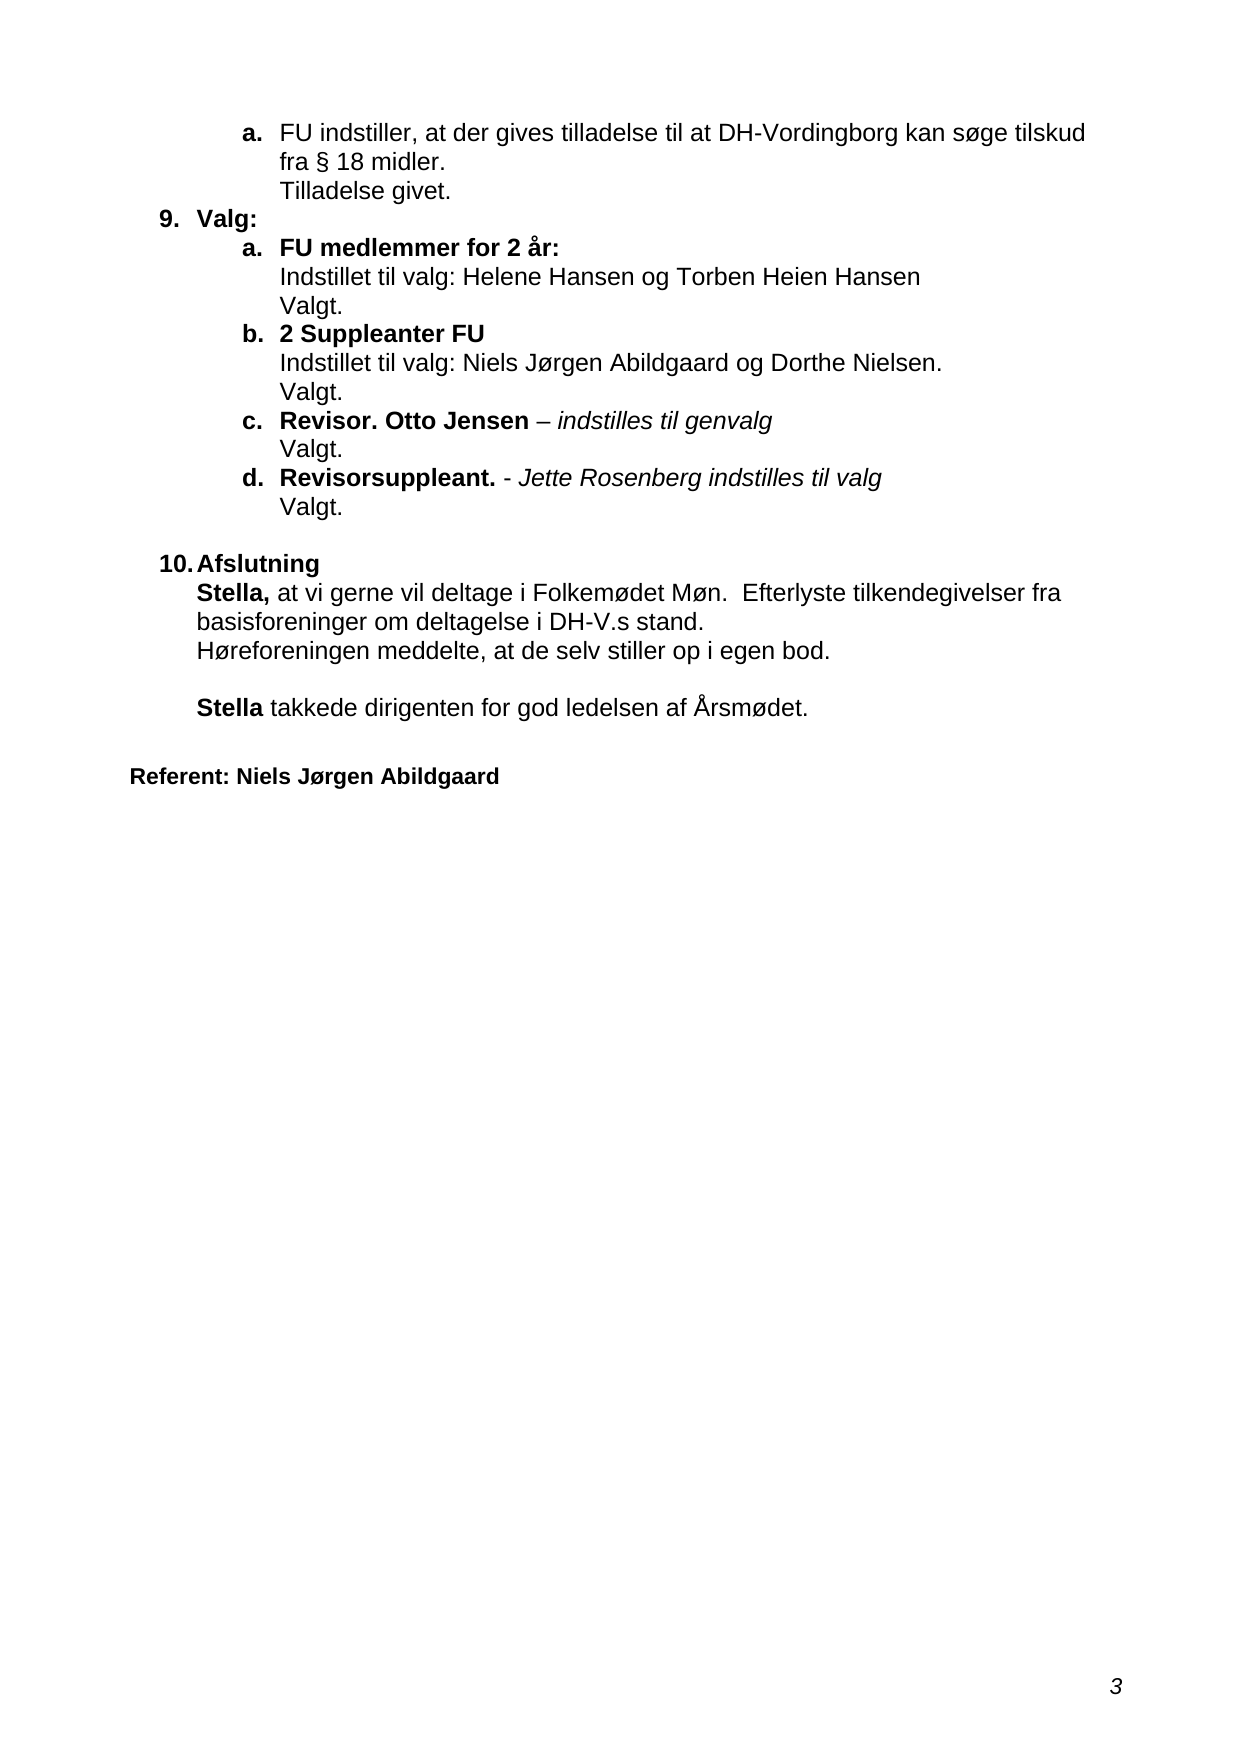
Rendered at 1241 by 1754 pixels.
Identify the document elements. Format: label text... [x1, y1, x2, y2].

list 2 Suppleanter FU [242, 319, 1122, 348]
list Revisorsuppleant. - Jette Rosenberg indstilles til valg Valgt. [242, 463, 1122, 521]
text Referent: Niels Jørgen Abildgaard [129, 763, 1122, 789]
list Valg: [159, 204, 1122, 233]
list FU medlemmer for 2 år: [242, 233, 1122, 262]
text Stella takkede dirigenten for god ledelsen af Årsmødet. [196, 693, 1122, 722]
list FU indstiller, at der gives tilladelse til at DH-Vordingborg kan søge tilskud fra § 18 midler. Tilladelse givet. [242, 118, 1122, 204]
text Indstillet til valg: Helene Hansen og Torben Heien Hansen [279, 262, 1122, 291]
text Valgt. [279, 291, 1122, 319]
list Revisor. Otto Jensen – indstilles til genvalg Valgt. [242, 406, 1122, 463]
list Afslutning Stella, at vi gerne vil deltage i Folkemødet Møn. Efterlyste tilkendegivelser fra basisforeninger om deltagelse i DH-V.s stand. Høreforeningen meddelte, at de selv stiller op i egen bod. [159, 549, 1122, 664]
text Indstillet til valg: Niels Jørgen Abildgaard og Dorthe Nielsen. Valgt. [279, 348, 1122, 406]
